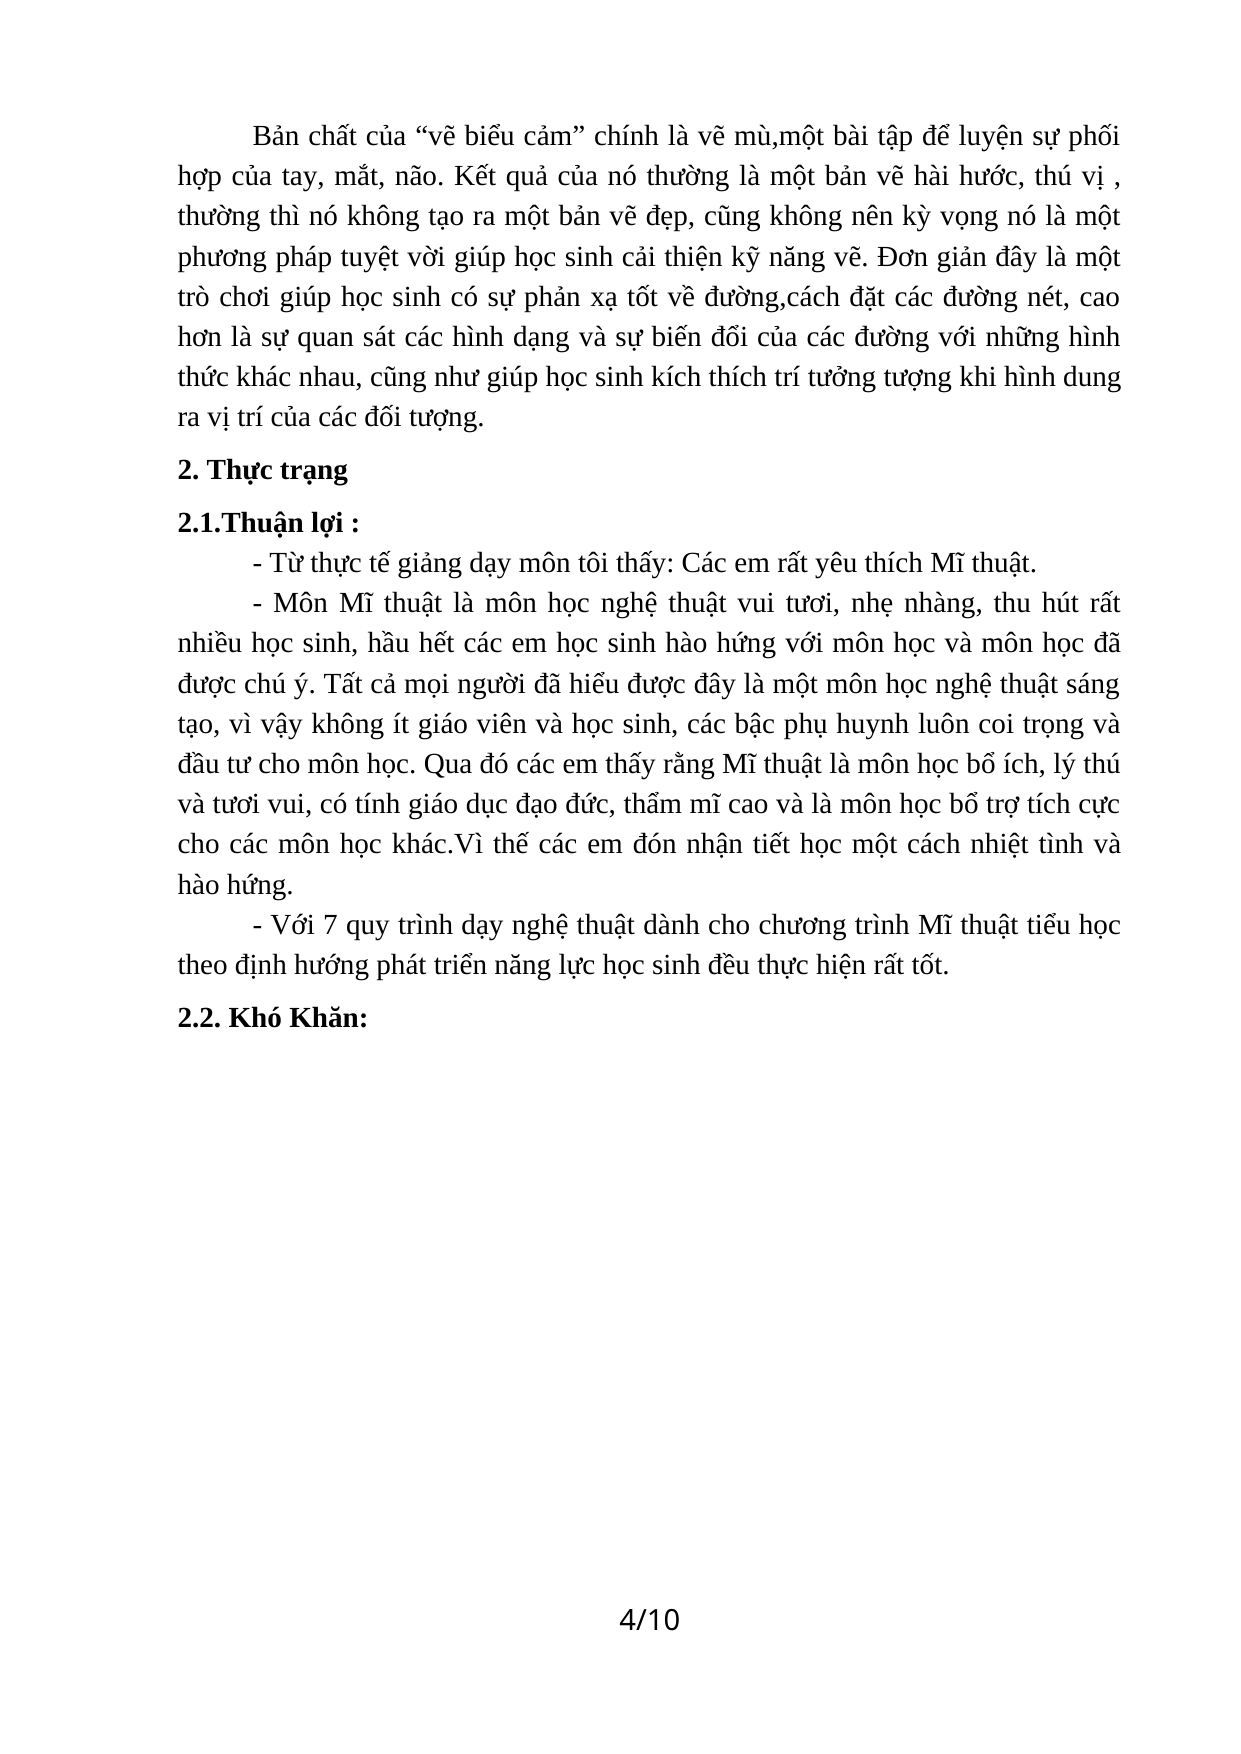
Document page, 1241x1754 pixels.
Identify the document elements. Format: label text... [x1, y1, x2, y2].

subtitle 2.1.Thuận lợi : [177, 505, 1122, 538]
subtitle 2.2. Khó Khăn: [177, 1000, 1122, 1033]
subtitle Bản chất của “vẽ biểu cảm” chính là vẽ mù,một bài tập để luyện sự phối hợp của tay, mắt, não. Kết quả của nó thường là một bản vẽ hài hước, thú vị , thường thì nó không tạo ra một bản vẽ đẹp, cũng không nên kỳ vọng nó là một phương pháp tuyệt vời giúp học sinh cải thiện kỹ năng vẽ. Đơn giản đây là một trò chơi giúp học sinh có sự phản xạ tốt về đường,cách đặt các đường nét, cao hơn là sự quan sát các hình dạng và sự biến đổi của các đường với những hình thức khác nhau, cũng như giúp học sinh kích thích trí tưởng tượng khi hình dung ra vị trí của các đối tượng. [177, 118, 1122, 433]
subtitle - Với 7 quy trình dạy nghệ thuật dành cho chương trình Mĩ thuật tiểu học theo định hướng phát triển năng lực học sinh đều thực hiện rất tốt. [177, 907, 1122, 981]
subtitle 2. Thực trạng [177, 452, 1122, 486]
subtitle - Từ thực tế giảng dạy môn tôi thấy: Các em rất yêu thích Mĩ thuật. [177, 545, 1122, 579]
subtitle - Môn Mĩ thuật là môn học nghệ thuật vui tươi, nhẹ nhàng, thu hút rất nhiều học sinh, hầu hết các em học sinh hào hứng với môn học và môn học đã được chú ý. Tất cả mọi người đã hiểu được đây là một môn học nghệ thuật sáng tạo, vì vậy không ít giáo viên và học sinh, các bậc phụ huynh luôn coi trọng và đầu tư cho môn học. Qua đó các em thấy rằng Mĩ thuật là môn học bổ ích, lý thú và tươi vui, có tính giáo dục đạo đức, thẩm mĩ cao và là môn học bổ trợ tích cực cho các môn học khác.Vì thế các em đón nhận tiết học một cách nhiệt tình và hào hứng. [177, 585, 1122, 900]
